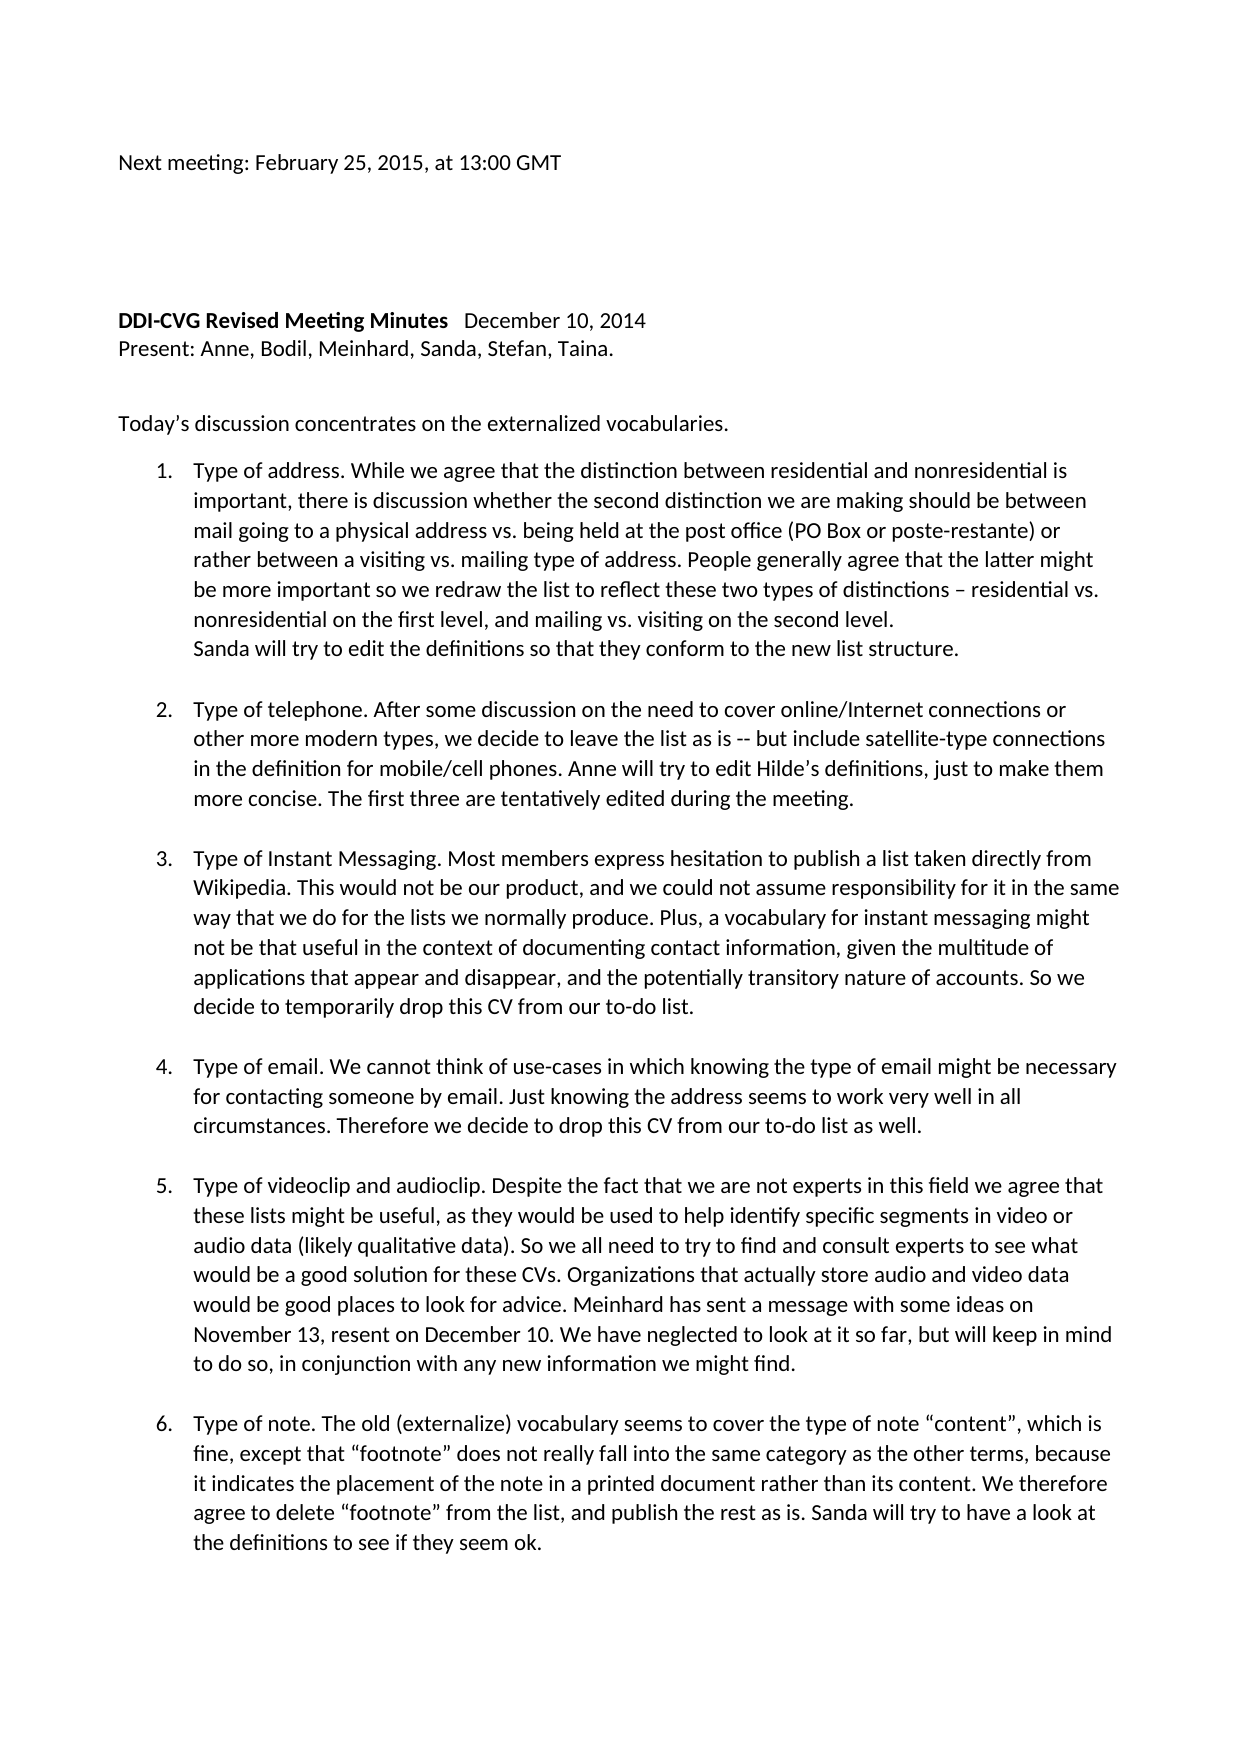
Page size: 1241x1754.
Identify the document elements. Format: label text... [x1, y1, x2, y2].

list Type of telephone. After some discussion on the need to cover online/Internet connections or other more modern types, we decide to leave the list as is -- but include satellite-type connections in the definition for mobile/cell phones. Anne will try to edit Hilde’s definitions, just to make them more concise. The first three are tentatively edited during the meeting. [156, 695, 1122, 812]
list Type of address. While we agree that the distinction between residential and nonresidential is important, there is discussion whether the second distinction we are making should be between mail going to a physical address vs. being held at the post office (PO Box or poste-restante) or rather between a visiting vs. mailing type of address. People generally agree that the latter might be more important so we redraw the list to reflect these two types of distinctions – residential vs. nonresidential on the first level, and mailing vs. visiting on the second level. [156, 456, 1122, 633]
text Next meeting: February 25, 2015, at 13:00 GMT [118, 148, 1122, 176]
text DDI-CVG Revised Meeting Minutes December 10, 2014 [118, 307, 1122, 334]
text Today’s discussion concentrates on the externalized vocabularies. [118, 409, 1122, 437]
list Sanda will try to edit the definitions so that they conform to the new list structure. [193, 634, 1122, 662]
text Present: Anne, Bodil, Meinhard, Sanda, Stefan, Taina. [118, 334, 1122, 363]
list Type of note. The old (externalize) vocabulary seems to cover the type of note “content”, which is fine, except that “footnote” does not really fall into the same category as the other terms, because it indicates the placement of the note in a printed document rather than its content. We therefore agree to delete “footnote” from the list, and publish the rest as is. Sanda will try to have a look at the definitions to see if they seem ok. [156, 1409, 1122, 1556]
list Type of videoclip and audioclip. Despite the fact that we are not experts in this field we agree that these lists might be useful, as they would be used to help identify specific segments in video or audio data (likely qualitative data). So we all need to try to find and consult experts to see what would be a good solution for these CVs. Organizations that actually store audio and video data would be good places to look for advice. Meinhard has sent a message with some ideas on November 13, resent on December 10. We have neglected to look at it so far, but will keep in mind to do so, in conjunction with any new information we might find. [156, 1171, 1122, 1378]
list Type of email. We cannot think of use-cases in which knowing the type of email might be necessary for contacting someone by email. Just knowing the address seems to work very well in all circumstances. Therefore we decide to drop this CV from our to-do list as well. [156, 1052, 1122, 1139]
list Type of Instant Messaging. Most members express hesitation to publish a list taken directly from Wikipedia. This would not be our product, and we could not assume responsibility for it in the same way that we do for the lists we normally produce. Plus, a vocabulary for instant messaging might not be that useful in the context of documenting contact information, given the multitude of applications that appear and disappear, and the potentially transitory nature of accounts. So we decide to temporarily drop this CV from our to-do list. [156, 844, 1122, 1020]
